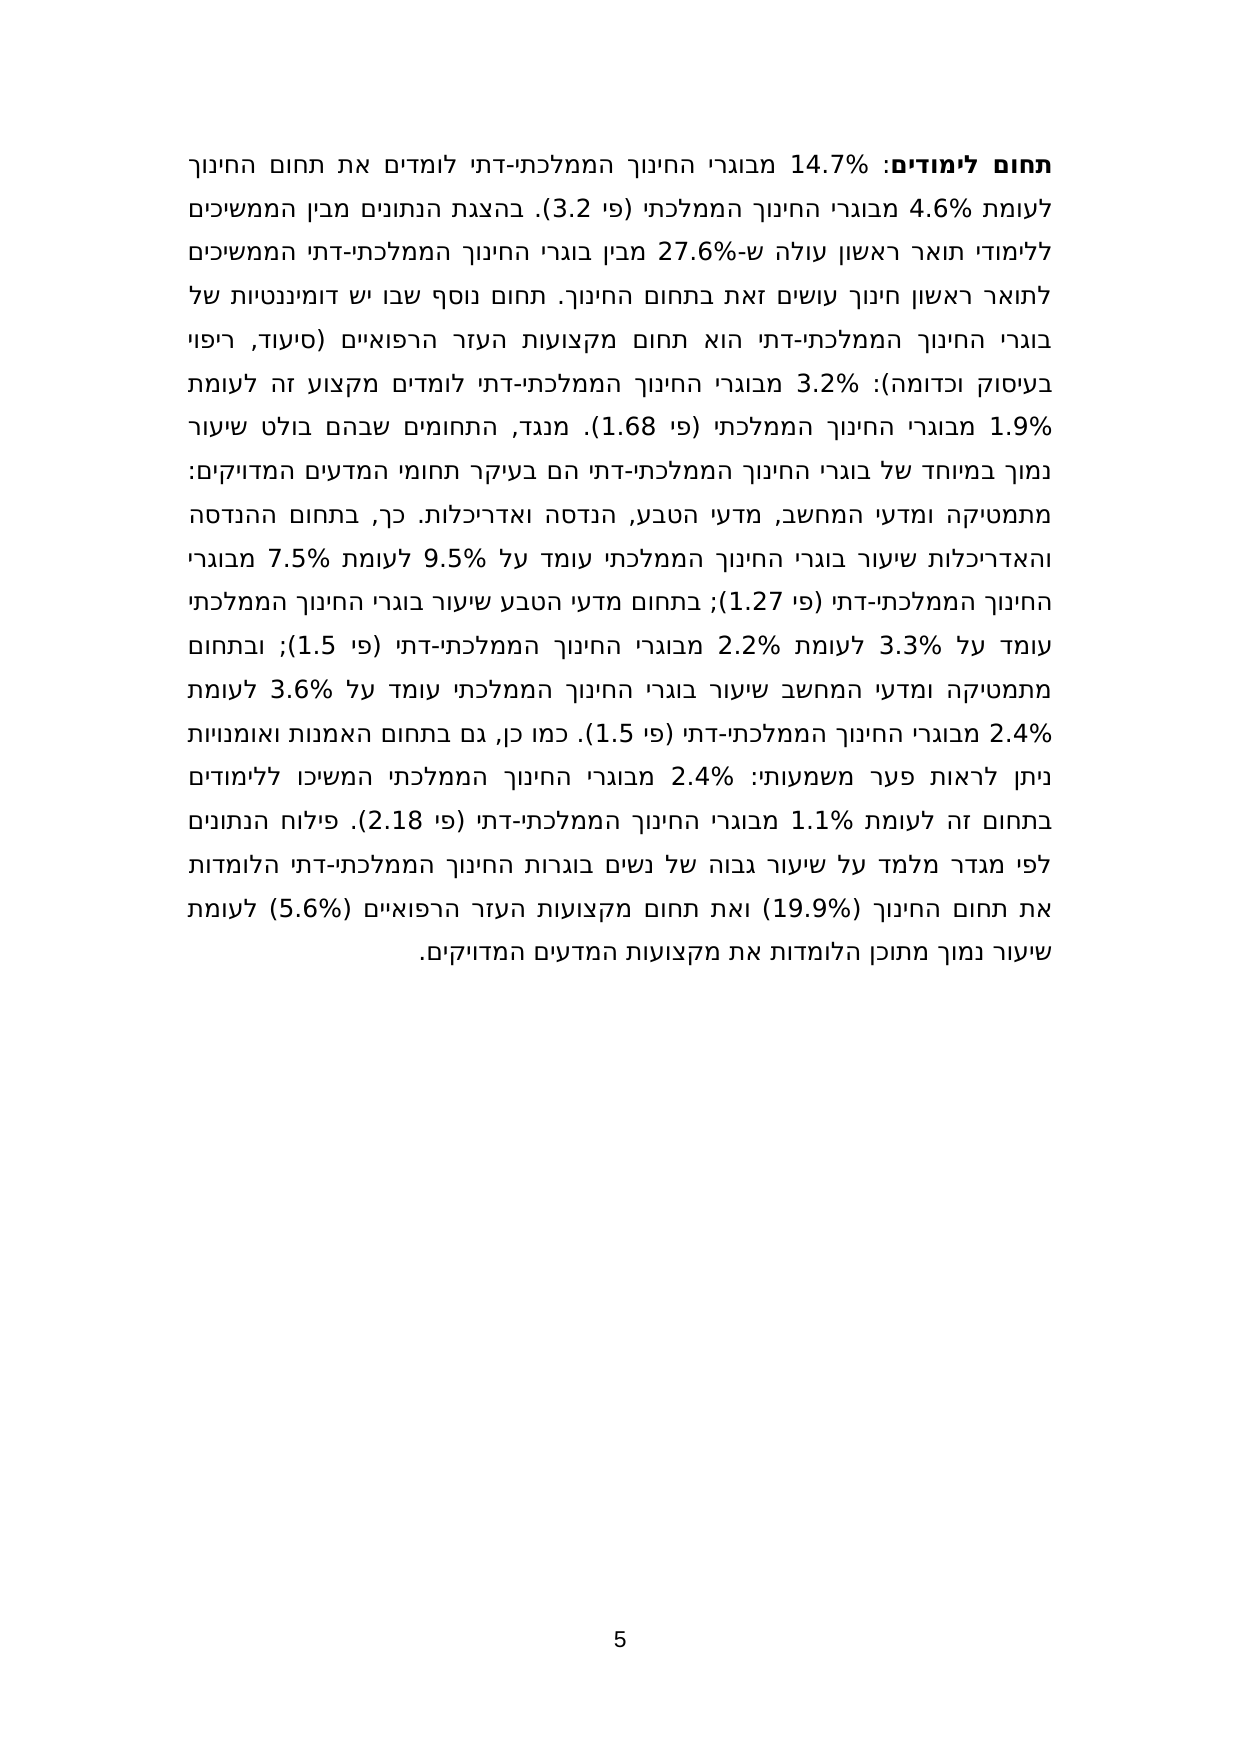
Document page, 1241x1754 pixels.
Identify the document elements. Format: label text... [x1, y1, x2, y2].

text תחום לימודים: 14.7% מבוגרי החינוך הממלכתי-דתי לומדים את תחום החינוך לעומת 4.6% מבוגרי החינוך הממלכתי (פי 3.2). בהצגת הנתונים מבין הממשיכים ללימודי תואר ראשון עולה ש-27.6% מבין בוגרי החינוך הממלכתי-דתי הממשיכים לתואר ראשון חינוך עושים זאת בתחום החינוך. תחום נוסף שבו יש דומיננטיות של בוגרי החינוך הממלכתי-דתי הוא תחום מקצועות העזר הרפואיים (סיעוד, ריפוי בעיסוק וכדומה): 3.2% מבוגרי החינוך הממלכתי-דתי לומדים מקצוע זה לעומת 1.9% מבוגרי החינוך הממלכתי (פי 1.68). מנגד, התחומים שבהם בולט שיעור נמוך במיוחד של בוגרי החינוך הממלכתי-דתי הם בעיקר תחומי המדעים המדויקים: מתמטיקה ומדעי המחשב, מדעי הטבע, הנדסה ואדריכלות. כך, בתחום ההנדסה והאדריכלות שיעור בוגרי החינוך הממלכתי עומד על 9.5% לעומת 7.5% מבוגרי החינוך הממלכתי-דתי (פי 1.27); בתחום מדעי הטבע שיעור בוגרי החינוך הממלכתי עומד על 3.3% לעומת 2.2% מבוגרי החינוך הממלכתי-דתי (פי 1.5); ובתחום מתמטיקה ומדעי המחשב שיעור בוגרי החינוך הממלכתי עומד על 3.6% לעומת 2.4% מבוגרי החינוך הממלכתי-דתי (פי 1.5). כמו כן, גם בתחום האמנות ואומנויות ניתן לראות פער משמעותי: 2.4% מבוגרי החינוך הממלכתי המשיכו ללימודים בתחום זה לעומת 1.1% מבוגרי החינוך הממלכתי-דתי (פי 2.18). פילוח הנתונים לפי מגדר מלמד על שיעור גבוה של נשים בוגרות החינוך הממלכתי-דתי הלומדות את תחום החינוך (19.9%) ואת תחום מקצועות העזר הרפואיים (5.6%) לעומת שיעור נמוך מתוכן הלומדות את מקצועות המדעים המדויקים. [187, 150, 1053, 967]
